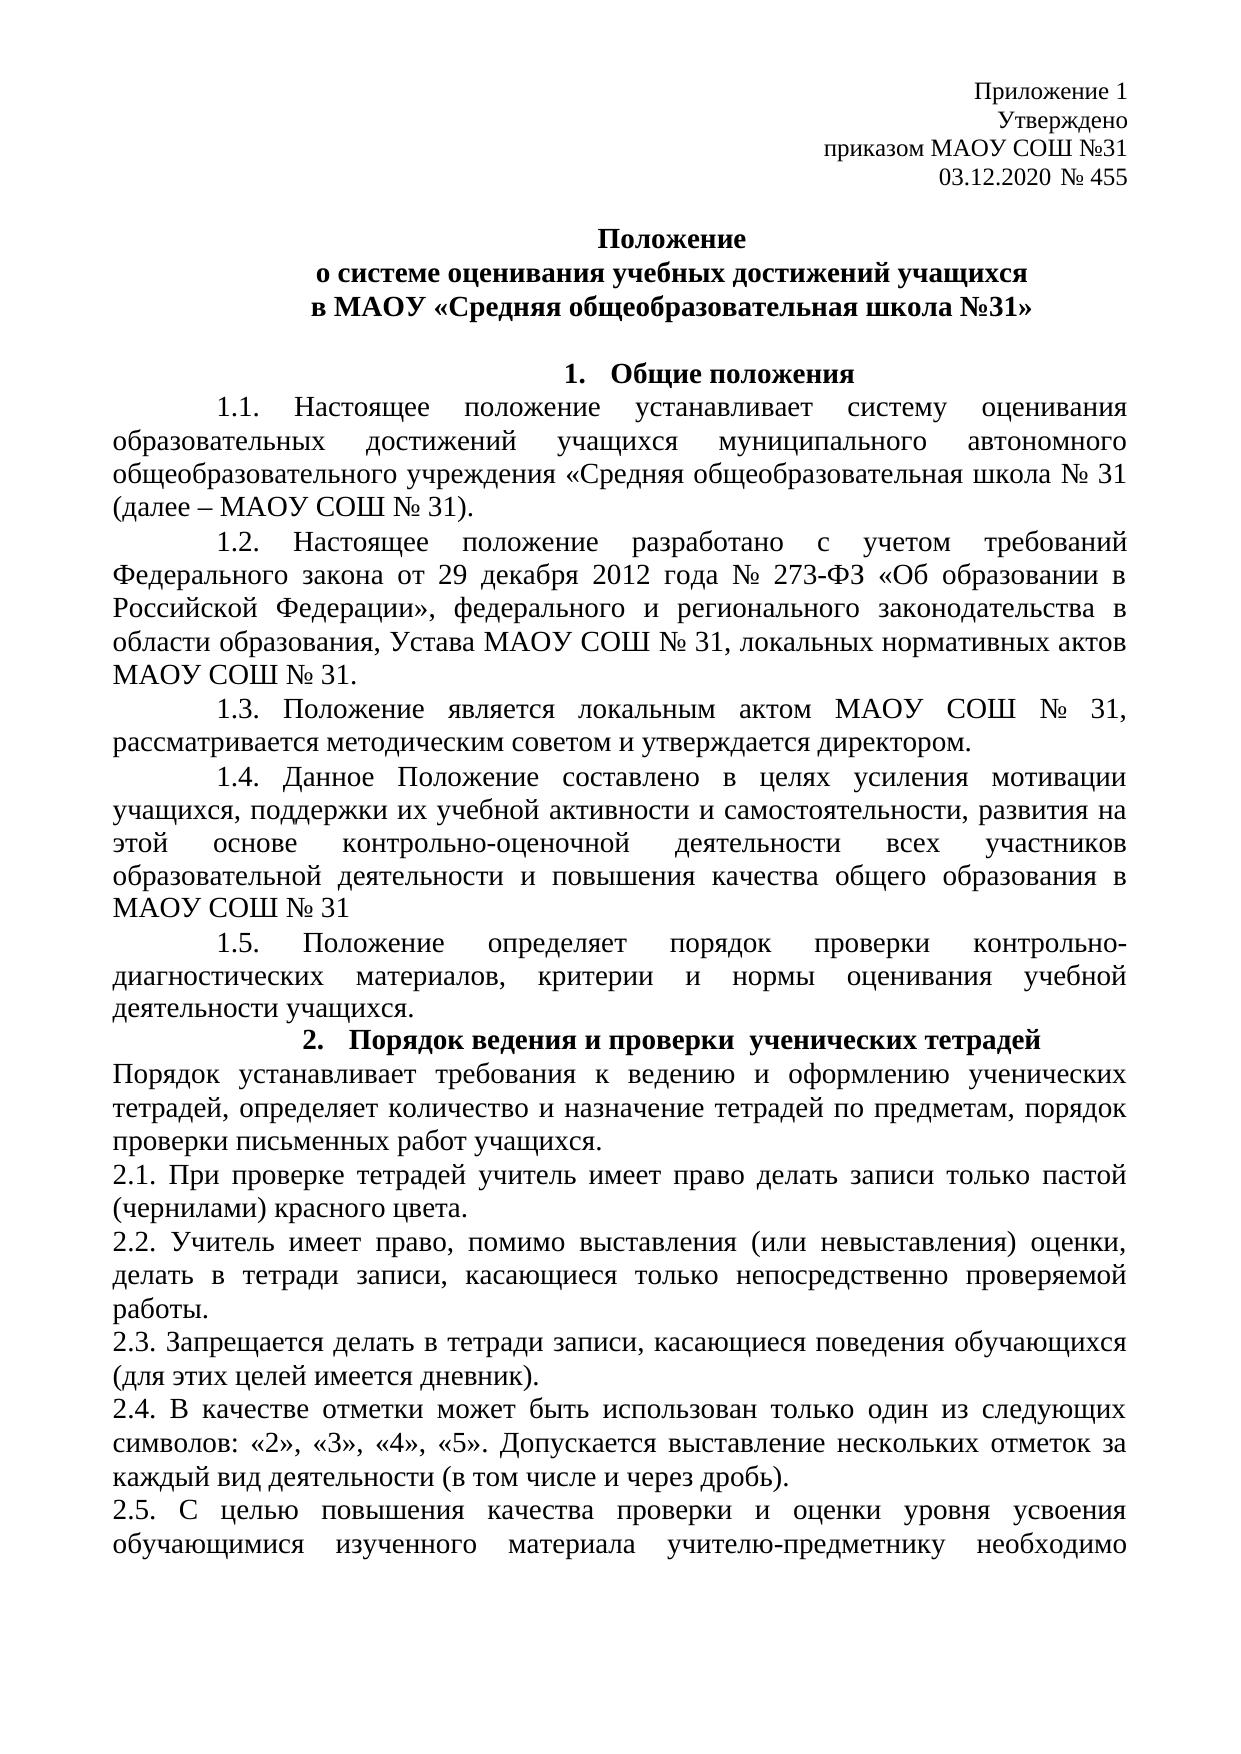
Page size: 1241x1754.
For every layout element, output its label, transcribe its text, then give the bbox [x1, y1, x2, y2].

list № 455 [187, 162, 1128, 191]
text 1.1. Настоящее положение устанавливает систему оценивания образовательных достижений учащихся муниципального автономного общеобразовательного учреждения «Средняя общеобразовательная школа № 31 (далее – МАОУ СОШ № 31). [112, 390, 1128, 523]
text Положение [112, 222, 1128, 255]
text 1.5. Положение определяет порядок проверки контрольно-диагностических материалов, критерии и нормы оценивания учебной деятельности учащихся. [112, 926, 1128, 1024]
text 1.4. Данное Положение составлено в целях усиления мотивации учащихся, поддержки их учебной активности и самостоятельности, развития на этой основе контрольно-оценочной деятельности всех участников образовательной деятельности и повышения качества общего образования в МАОУ СОШ № 31 [112, 760, 1128, 924]
text 2.3. Запрещается делать в тетради записи, касающиеся поведения обучающихся (для этих целей имеется дневник). [112, 1324, 1128, 1392]
text приказом МАОУ СОШ №31 [112, 133, 1128, 162]
text Утверждено [112, 105, 1128, 133]
text 1.3. Положение является локальным актом МАОУ СОШ № 31, рассматривается методическим советом и утверждается директором. [112, 692, 1128, 758]
text Приложение 1 [112, 76, 1128, 105]
text в МАОУ «Средняя общеобразовательная школа №31» [112, 289, 1128, 322]
text 2.2. Учитель имеет право, помимо выставления (или невыставления) оценки, делать в тетради записи, касающиеся только непосредственно проверяемой работы. [112, 1224, 1128, 1324]
text 2.1. При проверке тетрадей учитель имеет право делать записи только пастой (чернилами) красного цвета. [112, 1157, 1128, 1224]
text 2.4. В качестве отметки может быть использован только один из следующих символов: «2», «3», «4», «5». Допускается выставление нескольких отметок за каждый вид деятельности (в том числе и через дробь). [112, 1392, 1128, 1492]
list Порядок ведения и проверки ученических тетрадей [112, 1024, 1128, 1056]
text Порядок устанавливает требования к ведению и оформлению ученических тетрадей, определяет количество и назначение тетрадей по предметам, порядок проверки письменных работ учащихся. [112, 1056, 1128, 1157]
text 1.2. Настоящее положение разработано с учетом требований Федерального закона от 29 декабря 2012 года № 273-ФЗ «Об образовании в Российской Федерации», федерального и регионального законодательства в области образования, Устава МАОУ СОШ № 31, локальных нормативных актов МАОУ СОШ № 31. [112, 524, 1128, 691]
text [112, 1492, 1128, 1559]
text о системе оценивания учебных достижений учащихся [112, 255, 1128, 289]
list Общие положения [187, 356, 1128, 389]
